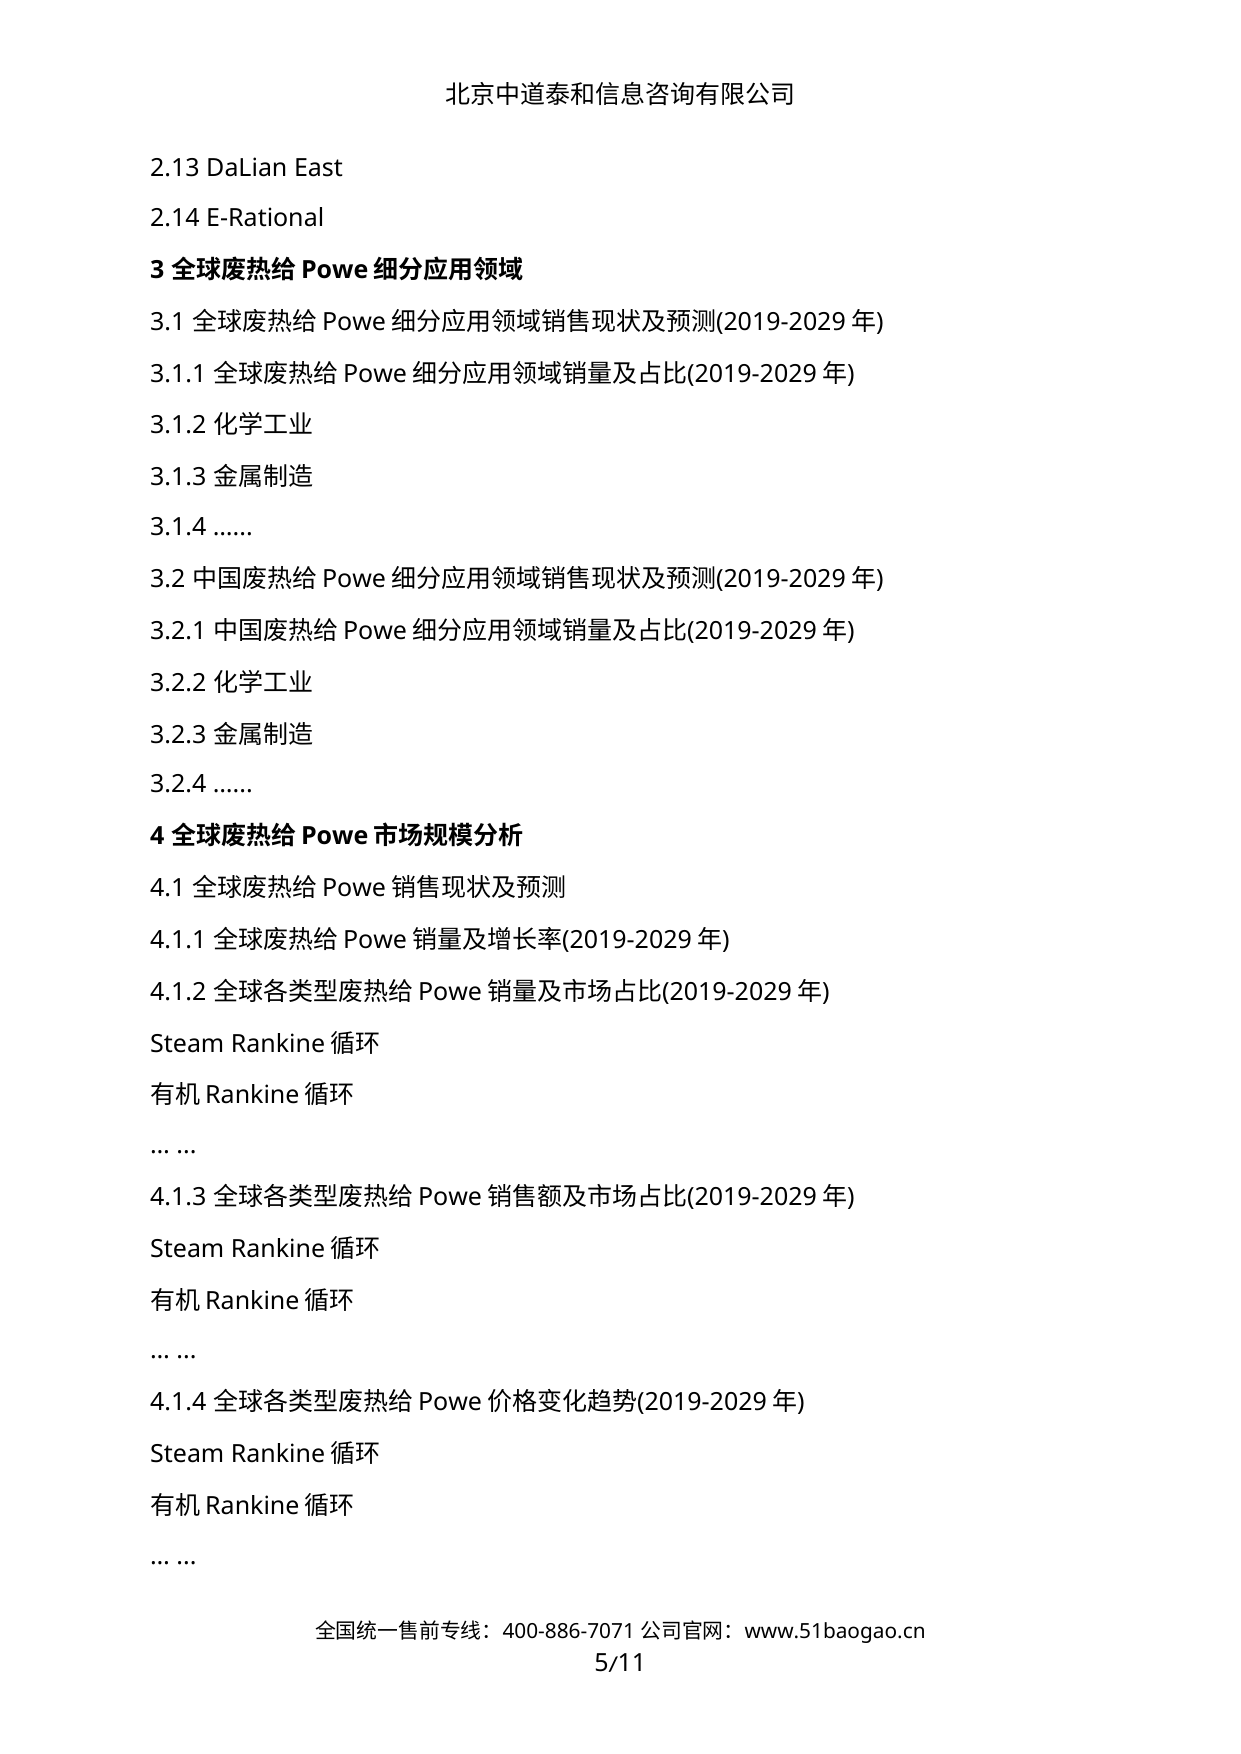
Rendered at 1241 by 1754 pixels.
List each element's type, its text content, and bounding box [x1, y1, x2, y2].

text 3.1.3 金属制造 [150, 457, 1090, 493]
text 4.1.4 全球各类型废热给Powe价格变化趋势(2019-2029年) [150, 1382, 1090, 1418]
text 4 全球废热给Powe市场规模分析 [150, 816, 1090, 852]
text 3.2.3 金属制造 [150, 714, 1090, 750]
text 2.14 E-Rational [150, 200, 1090, 234]
text 3.1.2 化学工业 [150, 405, 1090, 441]
text 4.1.3 全球各类型废热给Powe销售额及市场占比(2019-2029年) [150, 1177, 1090, 1213]
text 2.13 DaLian East [150, 150, 1090, 184]
text 4.1.2 全球各类型废热给Powe销量及市场占比(2019-2029年) [150, 971, 1090, 1007]
text 3.1 全球废热给Powe细分应用领域销售现状及预测(2019-2029年) [150, 301, 1090, 337]
text … ... [150, 1537, 1090, 1572]
text Steam Rankine循环 [150, 1228, 1090, 1265]
text 有机Rankine循环 [150, 1486, 1090, 1522]
text 3.2.2 化学工业 [150, 662, 1090, 698]
text Steam Rankine循环 [150, 1023, 1090, 1059]
text 有机Rankine循环 [150, 1280, 1090, 1317]
text 4.1.1 全球废热给Powe销量及增长率(2019-2029年) [150, 919, 1090, 956]
text 3.2.1 中国废热给Powe细分应用领域销量及占比(2019-2029年) [150, 610, 1090, 647]
text 4.1 全球废热给Powe销售现状及预测 [150, 867, 1090, 904]
text Steam Rankine循环 [150, 1434, 1090, 1470]
text … ... [150, 1332, 1090, 1366]
text 3.1.1 全球废热给Powe细分应用领域销量及占比(2019-2029年) [150, 353, 1090, 389]
text 有机Rankine循环 [150, 1075, 1090, 1111]
text 3.2 中国废热给Powe细分应用领域销售现状及预测(2019-2029年) [150, 558, 1090, 595]
text 3 全球废热给Powe细分应用领域 [150, 249, 1090, 286]
text 3.2.4 …... [150, 766, 1090, 800]
text 3.1.4 …... [150, 509, 1090, 543]
text … ... [150, 1127, 1090, 1161]
